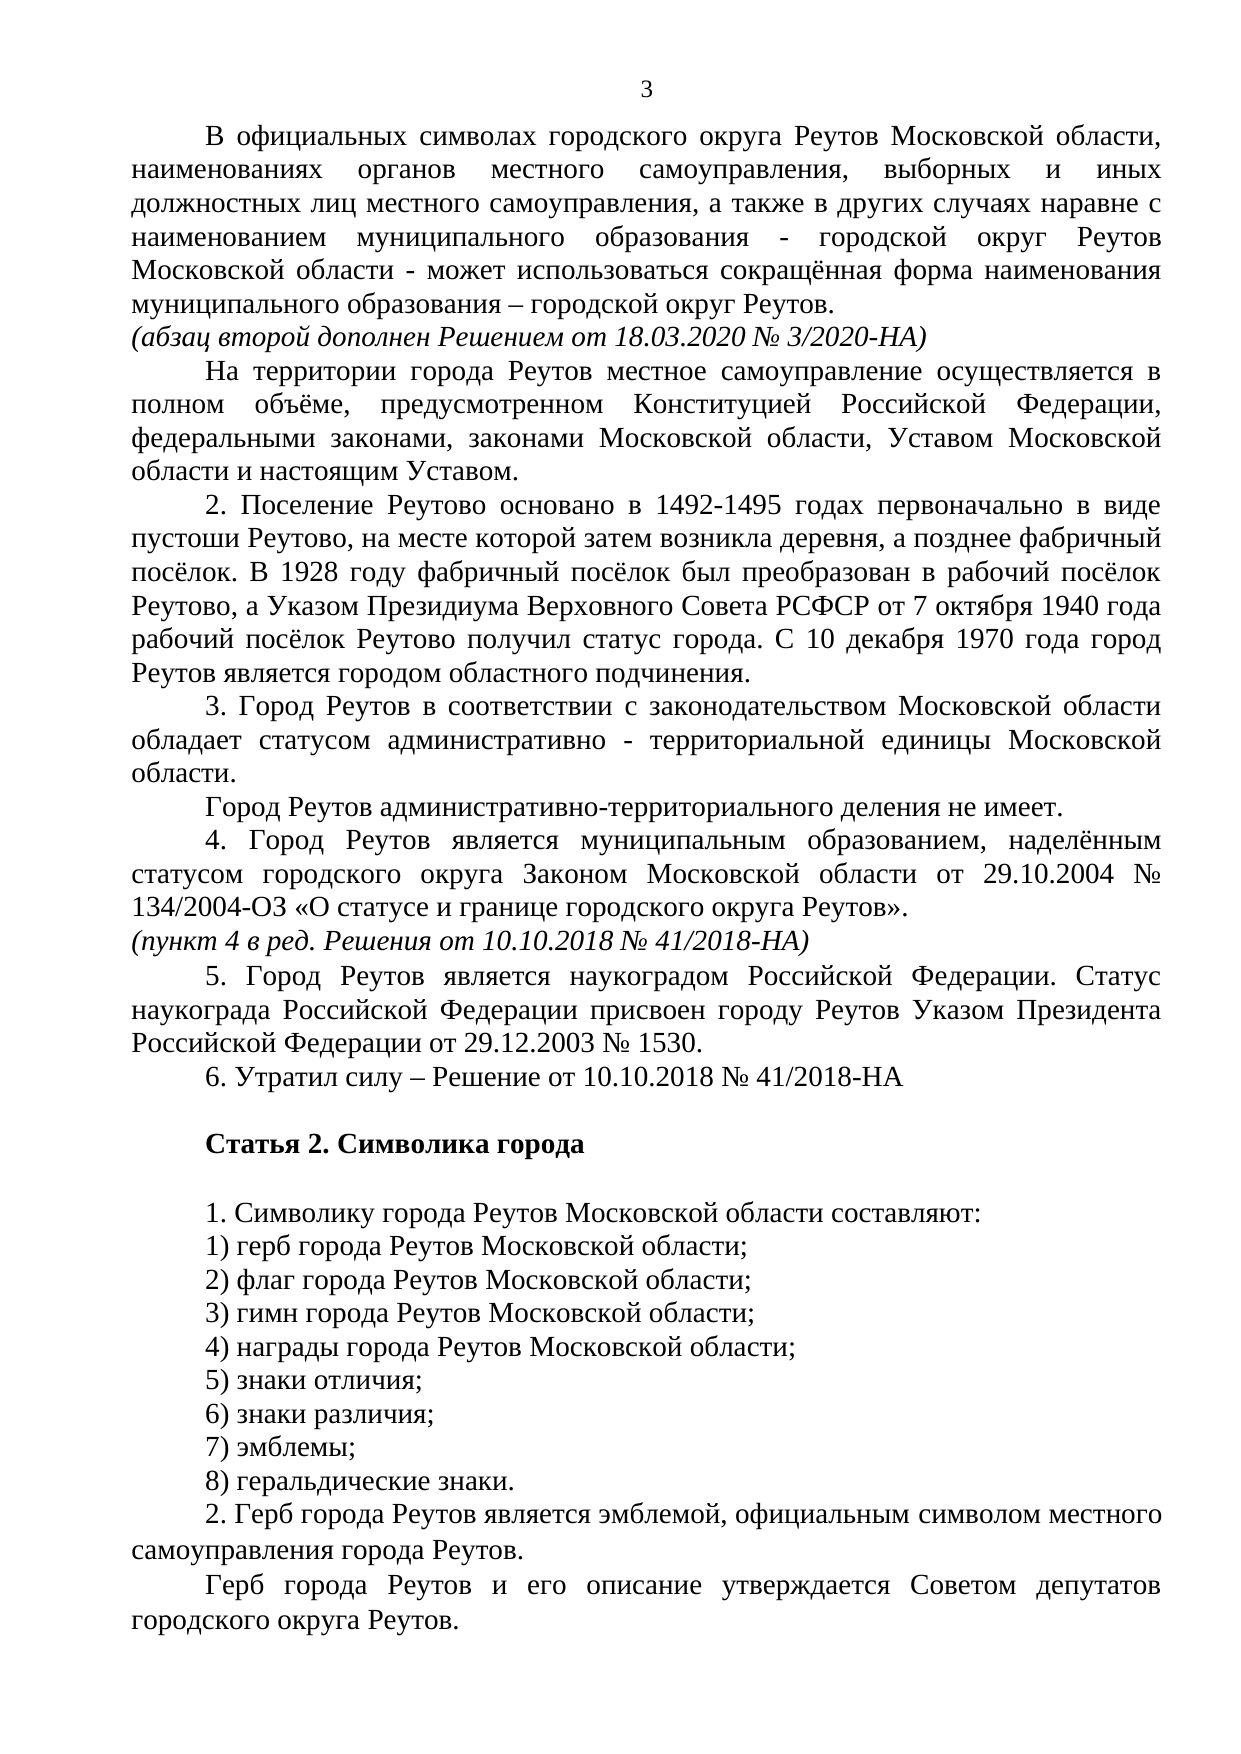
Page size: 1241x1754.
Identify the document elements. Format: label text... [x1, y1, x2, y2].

text 4) награды города Реутов Московской области; [131, 1329, 1162, 1362]
text 1. Символику города Реутов Московской области составляют: [131, 1195, 1162, 1228]
text 2. Поселение Реутово основано в 1492-1495 годах первоначально в виде пустоши Реутово, на месте которой затем возникла деревня, а позднее фабричный посёлок. В 1928 году фабричный посёлок был преобразован в рабочий посёлок Реутово, а Указом Президиума Верховного Совета РСФСР от 7 октября 1940 года рабочий посёлок Реутово получил статус города. С 10 декабря 1970 года город Реутов является городом областного подчинения. [131, 487, 1162, 688]
text (пункт 4 в ред. Решения от 10.10.2018 № 41/2018-НА) [131, 923, 1162, 957]
text 5. Город Реутов является наукоградом Российской Федерации. Статус наукограда Российской Федерации присвоен городу Реутов Указом Президента Российской Федерации от 29.12.2003 № 1530. [131, 958, 1162, 1059]
text В официальных символах городского округа Реутов Московской области, наименованиях органов местного самоуправления, выборных и иных должностных лиц местного самоуправления, а также в других случаях наравне с наименованием муниципального образования - городской округ Реутов Московской области - может использоваться сокращённая форма наименования муниципального образования – городской округ Реутов. [131, 118, 1162, 319]
text Город Реутов административно-территориального деления не имеет. [131, 789, 1162, 822]
text На территории города Реутов местное самоуправление осуществляется в полном объёме, предусмотренном Конституцией Российской Федерации, федеральными законами, законами Московской области, Уставом Московской области и настоящим Уставом. [131, 353, 1162, 487]
text 7) эмблемы; [131, 1429, 1162, 1463]
text Герб города Реутов и его описание утверждается Советом депутатов городского округа Реутов. [131, 1567, 1162, 1636]
text (абзац второй дополнен Решением от 18.03.2020 № 3/2020-НА) [131, 319, 1162, 353]
text 8) геральдические знаки. [131, 1463, 1162, 1497]
text 3) гимн города Реутов Московской области; [131, 1295, 1162, 1329]
text 4. Город Реутов является муниципальным образованием, наделённым статусом городского округа Законом Московской области от 29.10.2004 № 134/2004-ОЗ «О статусе и границе городского округа Реутов». [131, 822, 1162, 923]
text 6. Утратил силу – Решение от 10.10.2018 № 41/2018-НА [131, 1059, 1162, 1092]
text 2. Герб города Реутов является эмблемой, официальным символом местного самоуправления города Реутов. [131, 1497, 1162, 1565]
text 3. Город Реутов в соответствии с законодательством Московской области обладает статусом административно - территориальной единицы Московской области. [131, 688, 1162, 789]
text 2) флаг города Реутов Московской области; [131, 1262, 1162, 1295]
subtitle Статья 2. Символика города [131, 1126, 1125, 1159]
text 6) знаки различия; [131, 1396, 1162, 1429]
text 5) знаки отличия; [131, 1362, 1162, 1396]
text 1) герб города Реутов Московской области; [131, 1228, 1162, 1262]
